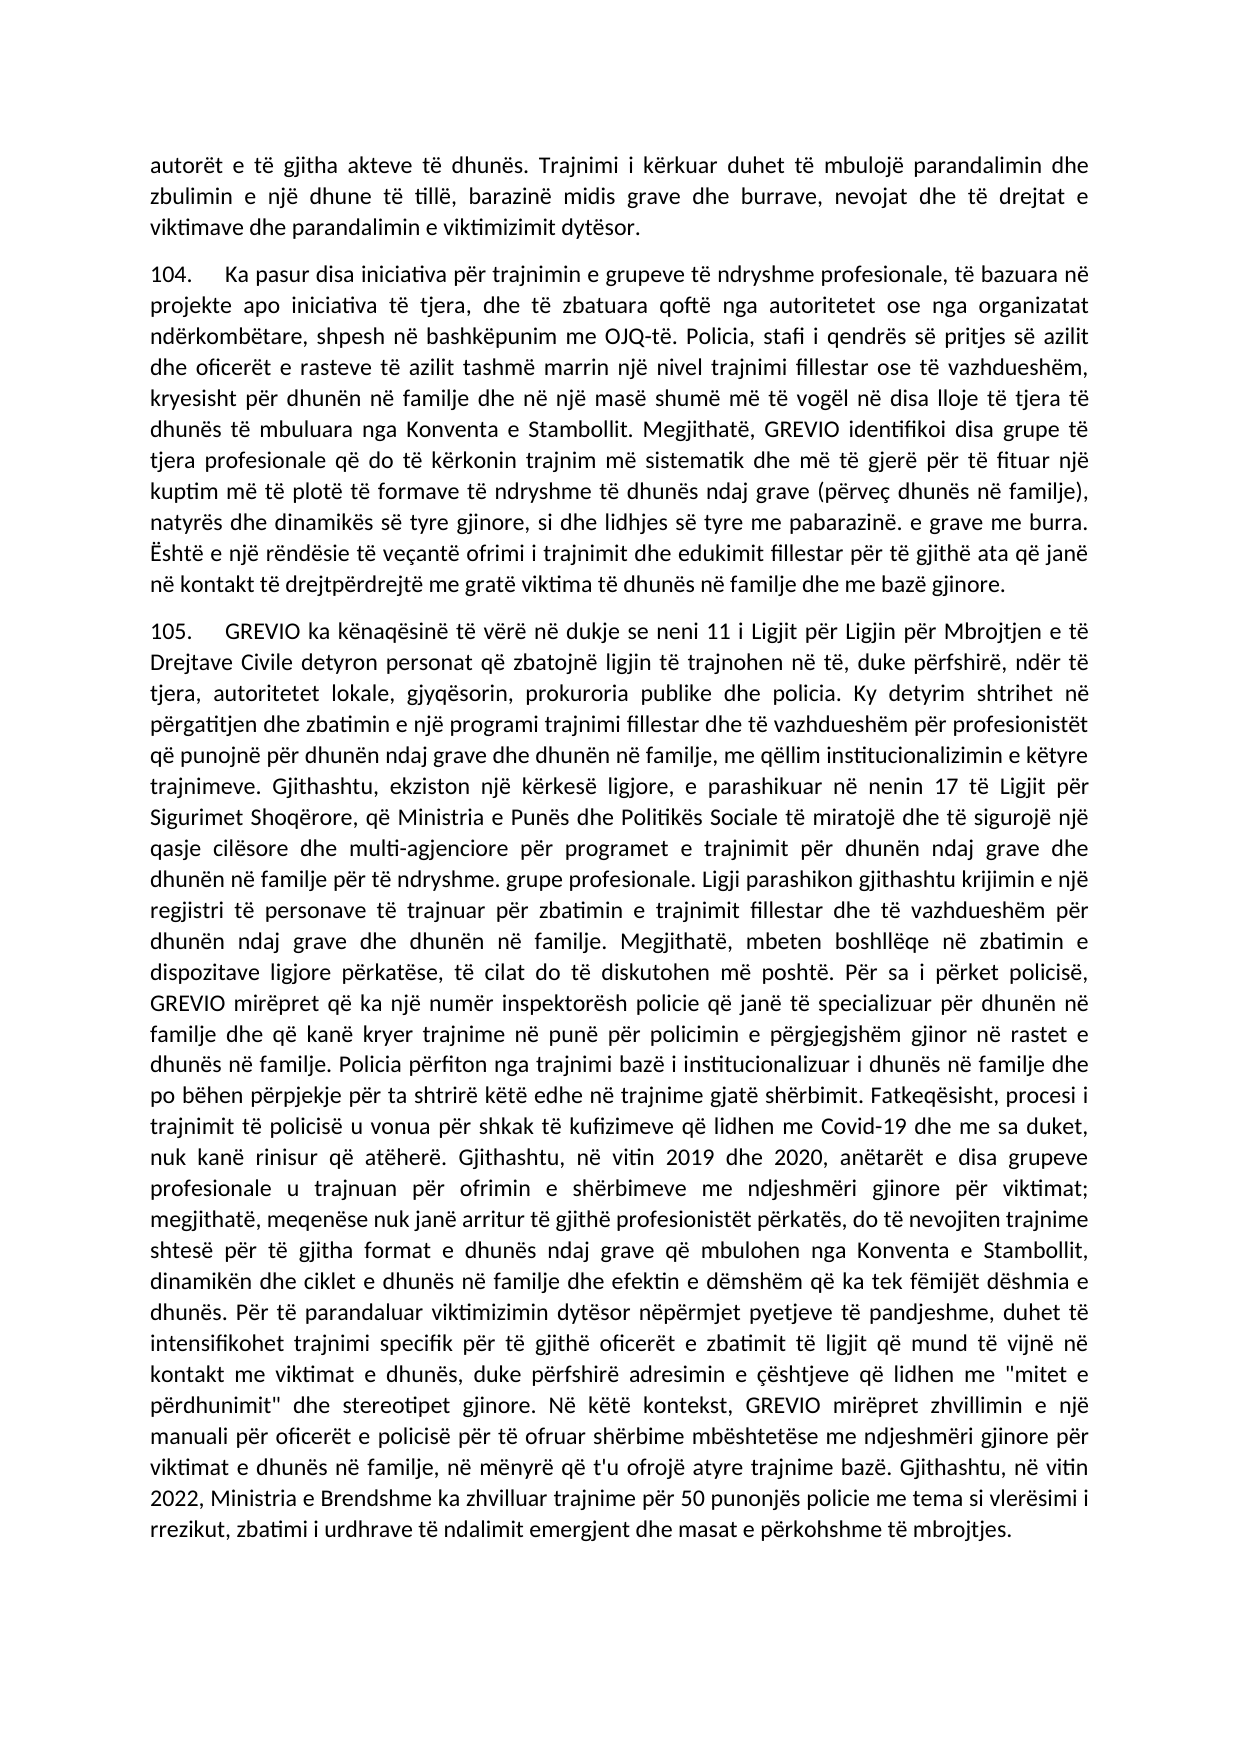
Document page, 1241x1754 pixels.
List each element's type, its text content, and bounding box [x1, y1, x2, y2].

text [150, 150, 1090, 241]
text 104. Ka pasur disa iniciativa për trajnimin e grupeve të ndryshme profesionale, të bazuara në projekte apo iniciativa të tjera, dhe të zbatuara qoftë nga autoritetet ose nga organizatat ndërkombëtare, shpesh në bashkëpunim me OJQ-të. Policia, stafi i qendrës së pritjes së azilit dhe oficerët e rasteve të azilit tashmë marrin një nivel trajnimi fillestar ose të vazhdueshëm, kryesisht për dhunën në familje dhe në një masë shumë më të vogël në disa lloje të tjera të dhunës të mbuluara nga Konventa e Stambollit. Megjithatë, GREVIO identifikoi disa grupe të tjera profesionale që do të kërkonin trajnim më sistematik dhe më të gjerë për të fituar një kuptim më të plotë të formave të ndryshme të dhunës ndaj grave (përveç dhunës në familje), natyrës dhe dinamikës së tyre gjinore, si dhe lidhjes së tyre me pabarazinë. e grave me burra. Është e një rëndësie të veçantë ofrimi i trajnimit dhe edukimit fillestar për të gjithë ata që janë në kontakt të drejtpërdrejtë me gratë viktima të dhunës në familje dhe me bazë gjinore. [150, 259, 1090, 598]
text 105. GREVIO ka kënaqësinë të vërë në dukje se neni 11 i Ligjit për Ligjin për Mbrojtjen e të Drejtave Civile detyron personat që zbatojnë ligjin të trajnohen në të, duke përfshirë, ndër të tjera, autoritetet lokale, gjyqësorin, prokuroria publike dhe policia. Ky detyrim shtrihet në përgatitjen dhe zbatimin e një programi trajnimi fillestar dhe të vazhdueshëm për profesionistët që punojnë për dhunën ndaj grave dhe dhunën në familje, me qëllim institucionalizimin e këtyre trajnimeve. Gjithashtu, ekziston një kërkesë ligjore, e parashikuar në nenin 17 të Ligjit për Sigurimet Shoqërore, që Ministria e Punës dhe Politikës Sociale të miratojë dhe të sigurojë një qasje cilësore dhe multi-agjenciore për programet e trajnimit për dhunën ndaj grave dhe dhunën në familje për të ndryshme. grupe profesionale. Ligji parashikon gjithashtu krijimin e një regjistri të personave të trajnuar për zbatimin e trajnimit fillestar dhe të vazhdueshëm për dhunën ndaj grave dhe dhunën në familje. Megjithatë, mbeten boshllëqe në zbatimin e dispozitave ligjore përkatëse, të cilat do të diskutohen më poshtë. Për sa i përket policisë, GREVIO mirëpret që ka një numër inspektorësh policie që janë të specializuar për dhunën në familje dhe që kanë kryer trajnime në punë për policimin e përgjegjshëm gjinor në rastet e dhunës në familje. Policia përfiton nga trajnimi bazë i institucionalizuar i dhunës në familje dhe po bëhen përpjekje për ta shtrirë këtë edhe në trajnime gjatë shërbimit. Fatkeqësisht, procesi i trajnimit të policisë u vonua për shkak të kufizimeve që lidhen me Covid-19 dhe me sa duket, nuk kanë rinisur që atëherë. Gjithashtu, në vitin 2019 dhe 2020, anëtarët e disa grupeve profesionale u trajnuan për ofrimin e shërbimeve me ndjeshmëri gjinore për viktimat; megjithatë, meqenëse nuk janë arritur të gjithë profesionistët përkatës, do të nevojiten trajnime shtesë për të gjitha format e dhunës ndaj grave që mbulohen nga Konventa e Stambollit, dinamikën dhe ciklet e dhunës në familje dhe efektin e dëmshëm që ka tek fëmijët dëshmia e dhunës. Për të parandaluar viktimizimin dytësor nëpërmjet pyetjeve të pandjeshme, duhet të intensifikohet trajnimi specifik për të gjithë oficerët e zbatimit të ligjit që mund të vijnë në kontakt me viktimat e dhunës, duke përfshirë adresimin e çështjeve që lidhen me "mitet e përdhunimit" dhe stereotipet gjinore. Në këtë kontekst, GREVIO mirëpret zhvillimin e një manuali për oficerët e policisë për të ofruar shërbime mbështetëse me ndjeshmëri gjinore për viktimat e dhunës në familje, në mënyrë që t'u ofrojë atyre trajnime bazë. Gjithashtu, në vitin 2022, Ministria e Brendshme ka zhvilluar trajnime për 50 punonjës policie me tema si vlerësimi i rrezikut, zbatimi i urdhrave të ndalimit emergjent dhe masat e përkohshme të mbrojtjes. [150, 616, 1090, 1543]
